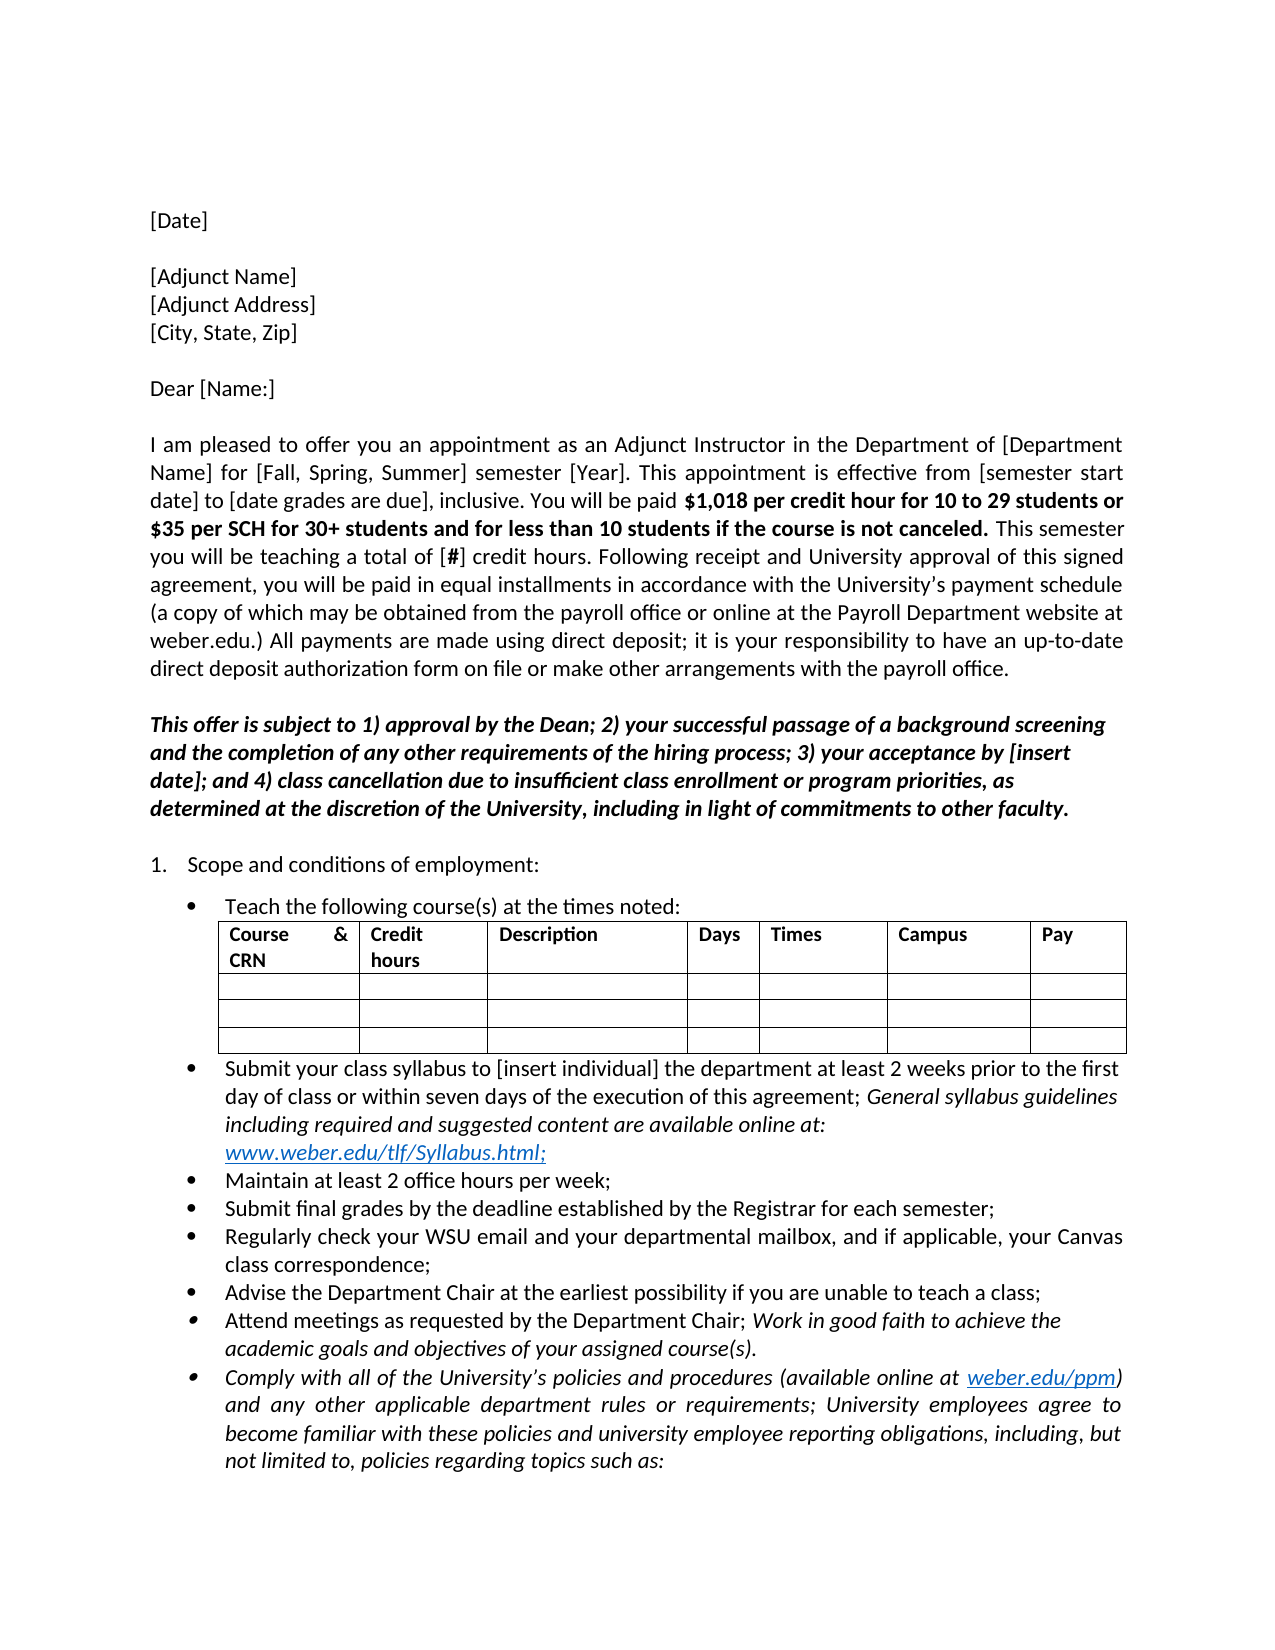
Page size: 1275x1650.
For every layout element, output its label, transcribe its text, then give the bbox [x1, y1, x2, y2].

table_cell [1031, 1028, 1126, 1053]
table_cell [219, 974, 359, 999]
table_cell [1031, 974, 1126, 999]
list Teach the following course(s) at the times noted: [187, 892, 1125, 921]
text [Date] [150, 206, 1125, 234]
text [City, State, Zip] [150, 318, 1125, 346]
list Comply with all of the University’s policies and procedures (available online at weber.edu/ppm) and any other applicable department rules or requirements; University employees agree to become familiar with these policies and university employee reporting obligations, including, but not limited to, policies regarding topics such as: [187, 1363, 1125, 1475]
table_cell [888, 1000, 1030, 1027]
table_cell [360, 1000, 487, 1027]
text I am pleased to offer you an appointment as an Adjunct Instructor in the Department of [Department Name] for [Fall, Spring, Summer] semester [Year]. This appointment is effective from [semester start date] to [date grades are due], inclusive. You will be paid $1,018 per credit hour for 10 to 29 students or $35 per SCH for 30+ students and for less than 10 students if the course is not canceled. This semester you will be teaching a total of [#] credit hours. Following receipt and University approval of this signed agreement, you will be paid in equal installments in accordance with the University’s payment schedule (a copy of which may be obtained from the payroll office or online at the Payroll Department website at weber.edu.) All payments are made using direct deposit; it is your responsibility to have an up-to-date direct deposit authorization form on file or make other arrangements with the payroll office. [150, 430, 1125, 682]
list Attend meetings as requested by the Department Chair; Work in good faith to achieve the academic goals and objectives of your assigned course(s). [187, 1307, 1125, 1363]
table_cell [760, 974, 887, 999]
table_header Course & CRN [219, 922, 359, 972]
table_header Pay [1031, 922, 1126, 972]
table_cell [360, 1028, 487, 1053]
table_cell [688, 1028, 759, 1053]
table_cell [888, 974, 1030, 999]
text [Adjunct Name] [150, 262, 1125, 290]
list Submit final grades by the deadline established by the Registrar for each semester; [187, 1194, 1125, 1222]
table_header Campus [888, 922, 1030, 972]
list Scope and conditions of employment: [150, 851, 1125, 878]
table_cell [360, 974, 487, 999]
list Submit your class syllabus to [insert individual] the department at least 2 weeks prior to the first day of class or within seven days of the execution of this agreement; General syllabus guidelines including required and suggested content are available online at: www.weber.edu/tlf/Syllabus.html; [187, 1054, 1125, 1166]
table_cell [219, 1000, 359, 1027]
table_cell [488, 974, 687, 999]
text [Adjunct Address] [150, 290, 1125, 318]
table_cell [760, 1000, 887, 1027]
list Maintain at least 2 office hours per week; [187, 1166, 1125, 1194]
text Dear [Name:] [150, 374, 1125, 402]
table_cell [688, 1000, 759, 1027]
table_header Credit hours [360, 922, 487, 972]
table_cell [688, 974, 759, 999]
table_cell [488, 1028, 687, 1053]
table_cell [488, 1000, 687, 1027]
table_cell [219, 1028, 359, 1053]
table_cell [1031, 1000, 1126, 1027]
list Regularly check your WSU email and your departmental mailbox, and if applicable, your Canvas class correspondence; [187, 1222, 1125, 1278]
table_header Days [688, 922, 759, 972]
table_cell [760, 1028, 887, 1053]
text This offer is subject to 1) approval by the Dean; 2) your successful passage of a background screening and the completion of any other requirements of the hiring process; 3) your acceptance by [insert date]; and 4) class cancellation due to insufficient class enrollment or program priorities, as determined at the discretion of the University, including in light of commitments to other faculty. [150, 710, 1125, 822]
list Advise the Department Chair at the earliest possibility if you are unable to teach a class; [187, 1278, 1125, 1307]
table_cell [888, 1028, 1030, 1053]
table_header Times [760, 922, 887, 972]
table_header Description [488, 922, 687, 972]
